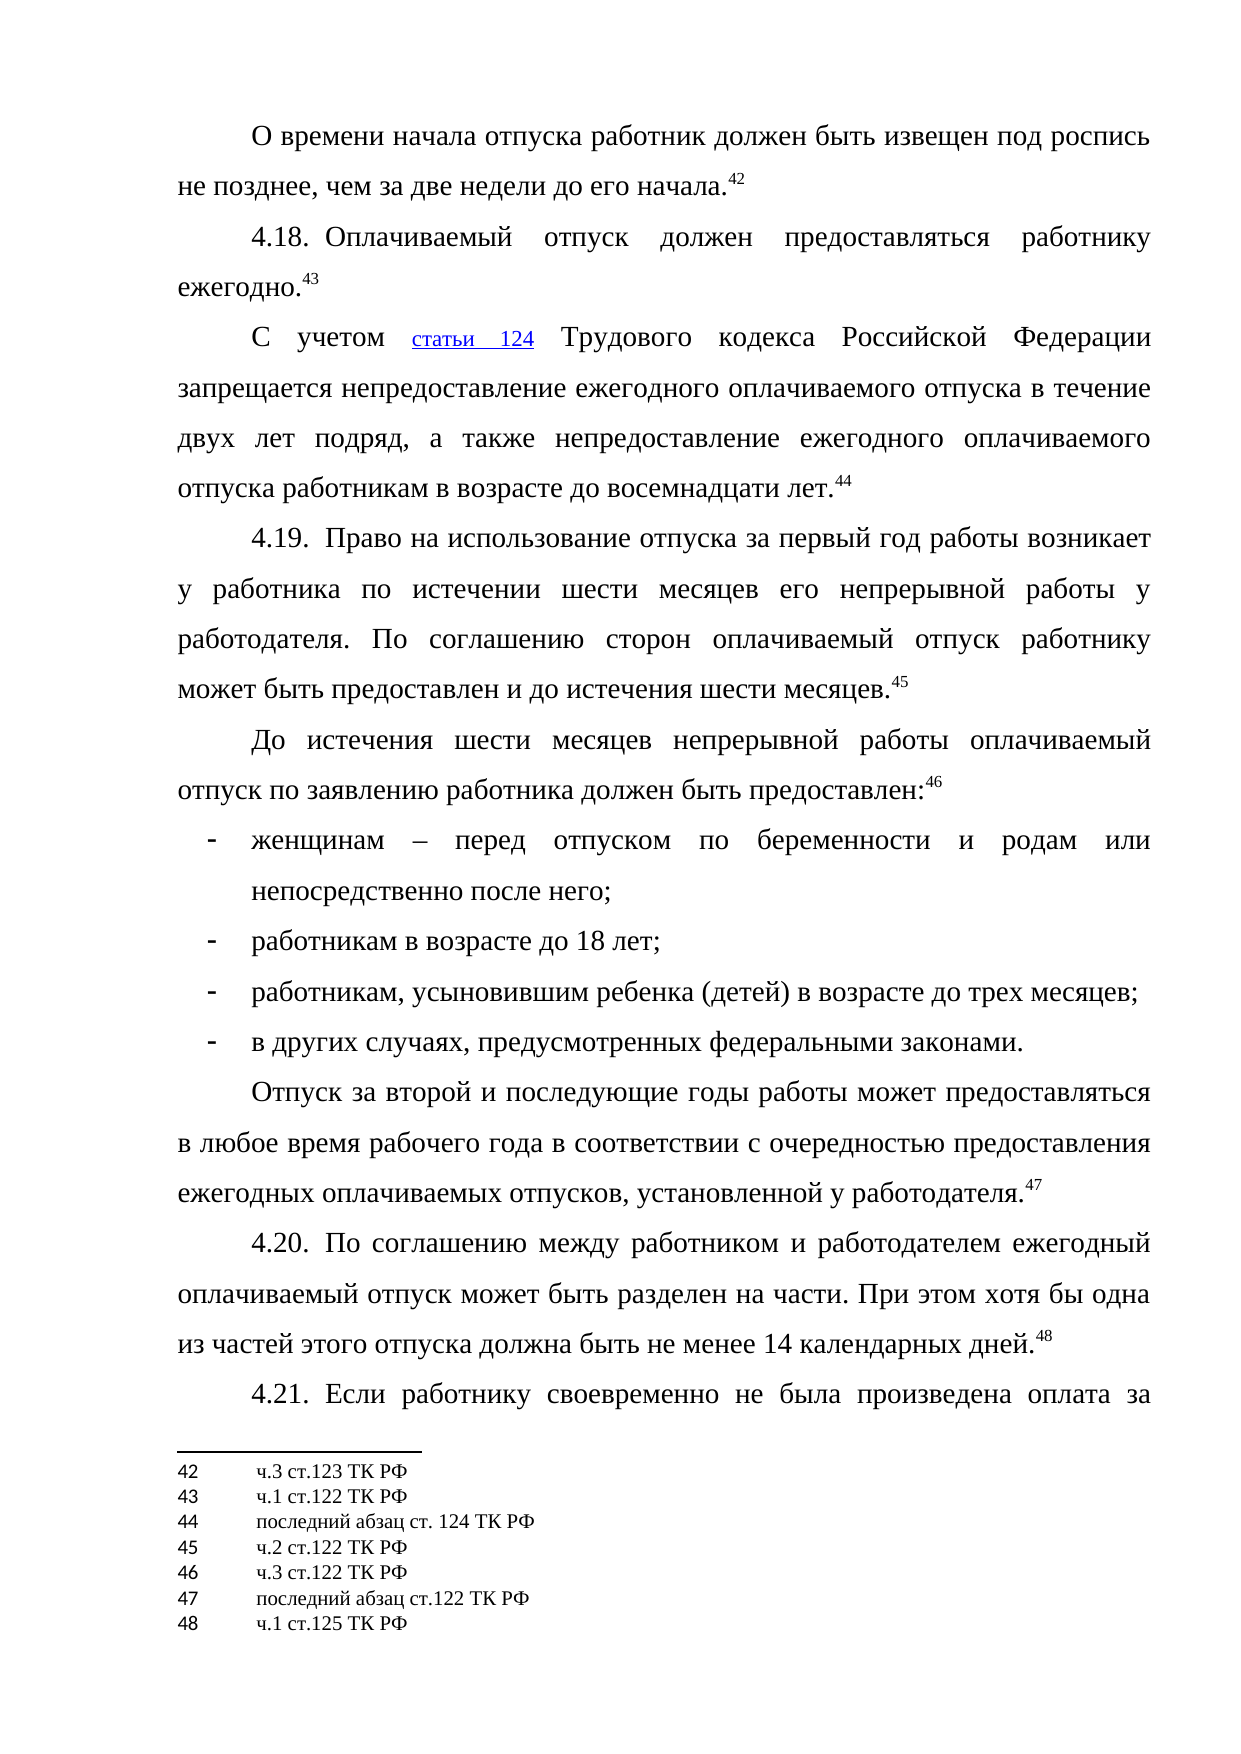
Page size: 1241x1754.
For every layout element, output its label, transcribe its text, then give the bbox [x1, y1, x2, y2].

list женщинам – перед отпуском по беременности и родам или непосредственно после него; [207, 822, 1152, 906]
list в других случаях, предусмотренных федеральными законами. [207, 1024, 1152, 1058]
list По соглашению между работником и работодателем ежегодный оплачиваемый отпуск может быть разделен на части. При этом хотя бы одна из частей этого отпуска должна быть не менее 14 календарных дней. [177, 1225, 1152, 1359]
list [177, 1376, 1152, 1410]
text До истечения шести месяцев непрерывной работы оплачиваемый отпуск по заявлению работника должен быть предоставлен: [177, 722, 1152, 806]
text Отпуск за второй и последующие годы работы может предоставляться в любое время рабочего года в соответствии с очередностью предоставления ежегодных оплачиваемых отпусков, установленной у работодателя. [177, 1074, 1152, 1209]
list Оплачиваемый отпуск должен предоставляться работнику ежегодно. [177, 219, 1152, 303]
text О времени начала отпуска работник должен быть извещен под роспись не позднее, чем за две недели до его начала. [177, 118, 1152, 202]
list работникам в возрасте до 18 лет; [207, 923, 1152, 957]
list Право на использование отпуска за первый год работы возникает у работника по истечении шести месяцев его непрерывной работы у работодателя. По соглашению сторон оплачиваемый отпуск работнику может быть предоставлен и до истечения шести месяцев. [177, 521, 1152, 705]
text С учетом статьи 124 Трудового кодекса Российской Федерации запрещается непредоставление ежегодного оплачиваемого отпуска в течение двух лет подряд, а также непредоставление ежегодного оплачиваемого отпуска работникам в возрасте до восемнадцати лет. [177, 319, 1152, 504]
list работникам, усыновившим ребенка (детей) в возрасте до трех месяцев; [207, 974, 1152, 1007]
